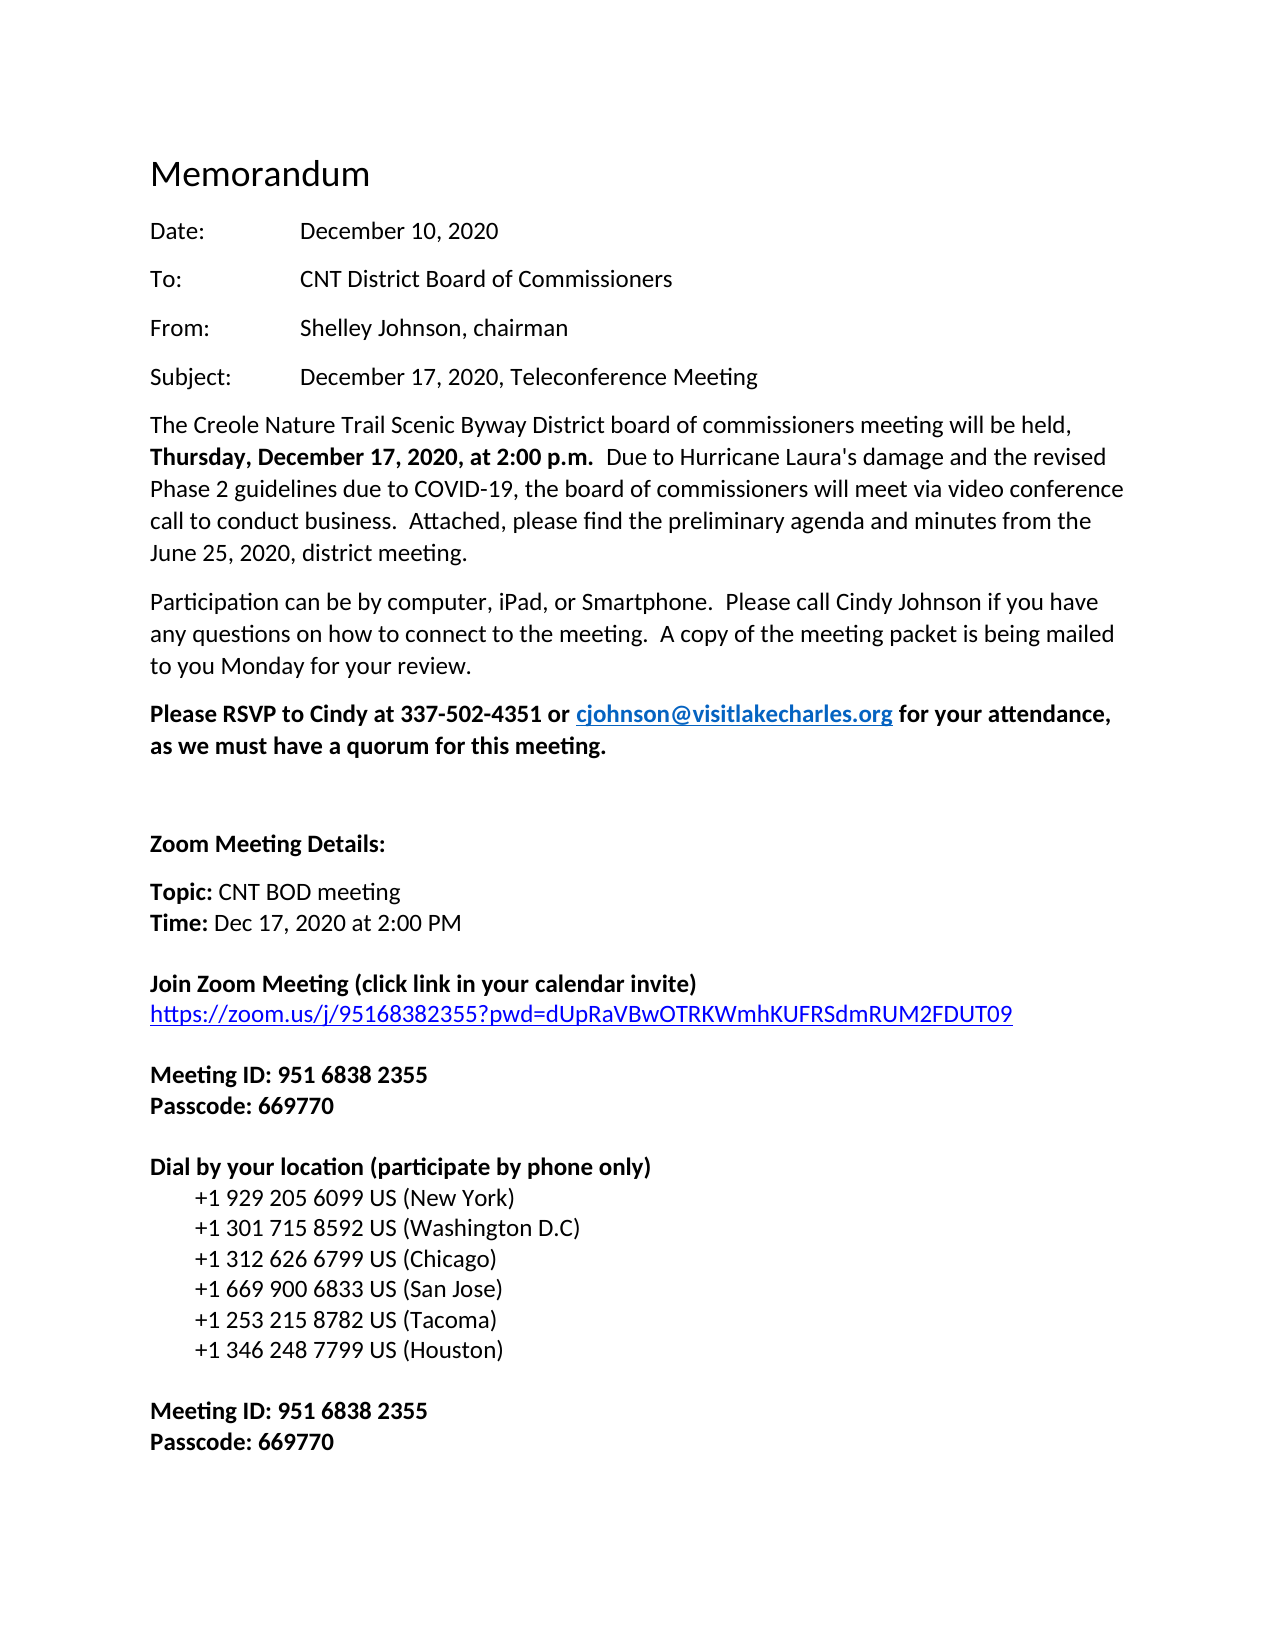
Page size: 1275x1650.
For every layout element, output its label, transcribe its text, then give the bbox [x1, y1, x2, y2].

text Zoom Meeting Details: [150, 828, 1125, 858]
text Passcode: 669770 [150, 1426, 1125, 1456]
text The Creole Nature Trail Scenic Byway District board of commissioners meeting will be held, Thursday, December 17, 2020, at 2:00 p.m. Due to Hurricane Laura's damage and the revised Phase 2 guidelines due to COVID-19, the board of commissioners will meet via video conference call to conduct business. Attached, please find the preliminary agenda and minutes from the June 25, 2020, district meeting. [150, 409, 1125, 568]
text Passcode: 669770 [150, 1090, 1125, 1121]
text Meeting ID: 951 6838 2355 [150, 1395, 1125, 1426]
text Participation can be by computer, iPad, or Smartphone. Please call Cindy Johnson if you have any questions on how to connect to the meeting. A copy of the meeting packet is being mailed to you Monday for your review. [150, 586, 1125, 680]
text +1 312 626 6799 US (Chicago) [150, 1243, 1125, 1273]
text Topic: CNT BOD meeting [150, 876, 1125, 907]
text Subject: December 17, 2020, Teleconference Meeting [150, 361, 1125, 391]
text https://zoom.us/j/95168382355?pwd=dUpRaVBwOTRKWmhKUFRSdmRUM2FDUT09 [150, 998, 1125, 1029]
text Date: December 10, 2020 [150, 215, 1125, 245]
text +1 253 215 8782 US (Tacoma) [150, 1304, 1125, 1334]
text +1 669 900 6833 US (San Jose) [150, 1273, 1125, 1304]
text Please RSVP to Cindy at 337-502-4351 or cjohnson@visitlakecharles.org for your attendance, as we must have a quorum for this meeting. [150, 698, 1125, 761]
text Time: Dec 17, 2020 at 2:00 PM [150, 907, 1125, 937]
text To: CNT District Board of Commissioners [150, 263, 1125, 294]
text Meeting ID: 951 6838 2355 [150, 1059, 1125, 1090]
text +1 301 715 8592 US (Washington D.C) [150, 1212, 1125, 1243]
text Join Zoom Meeting (click link in your calendar invite) [150, 968, 1125, 998]
text +1 346 248 7799 US (Houston) [150, 1334, 1125, 1365]
text From: Shelley Johnson, chairman [150, 312, 1125, 343]
text +1 929 205 6099 US (New York) [150, 1182, 1125, 1212]
text Memorandum [150, 150, 1125, 196]
text Dial by your location (participate by phone only) [150, 1151, 1125, 1182]
